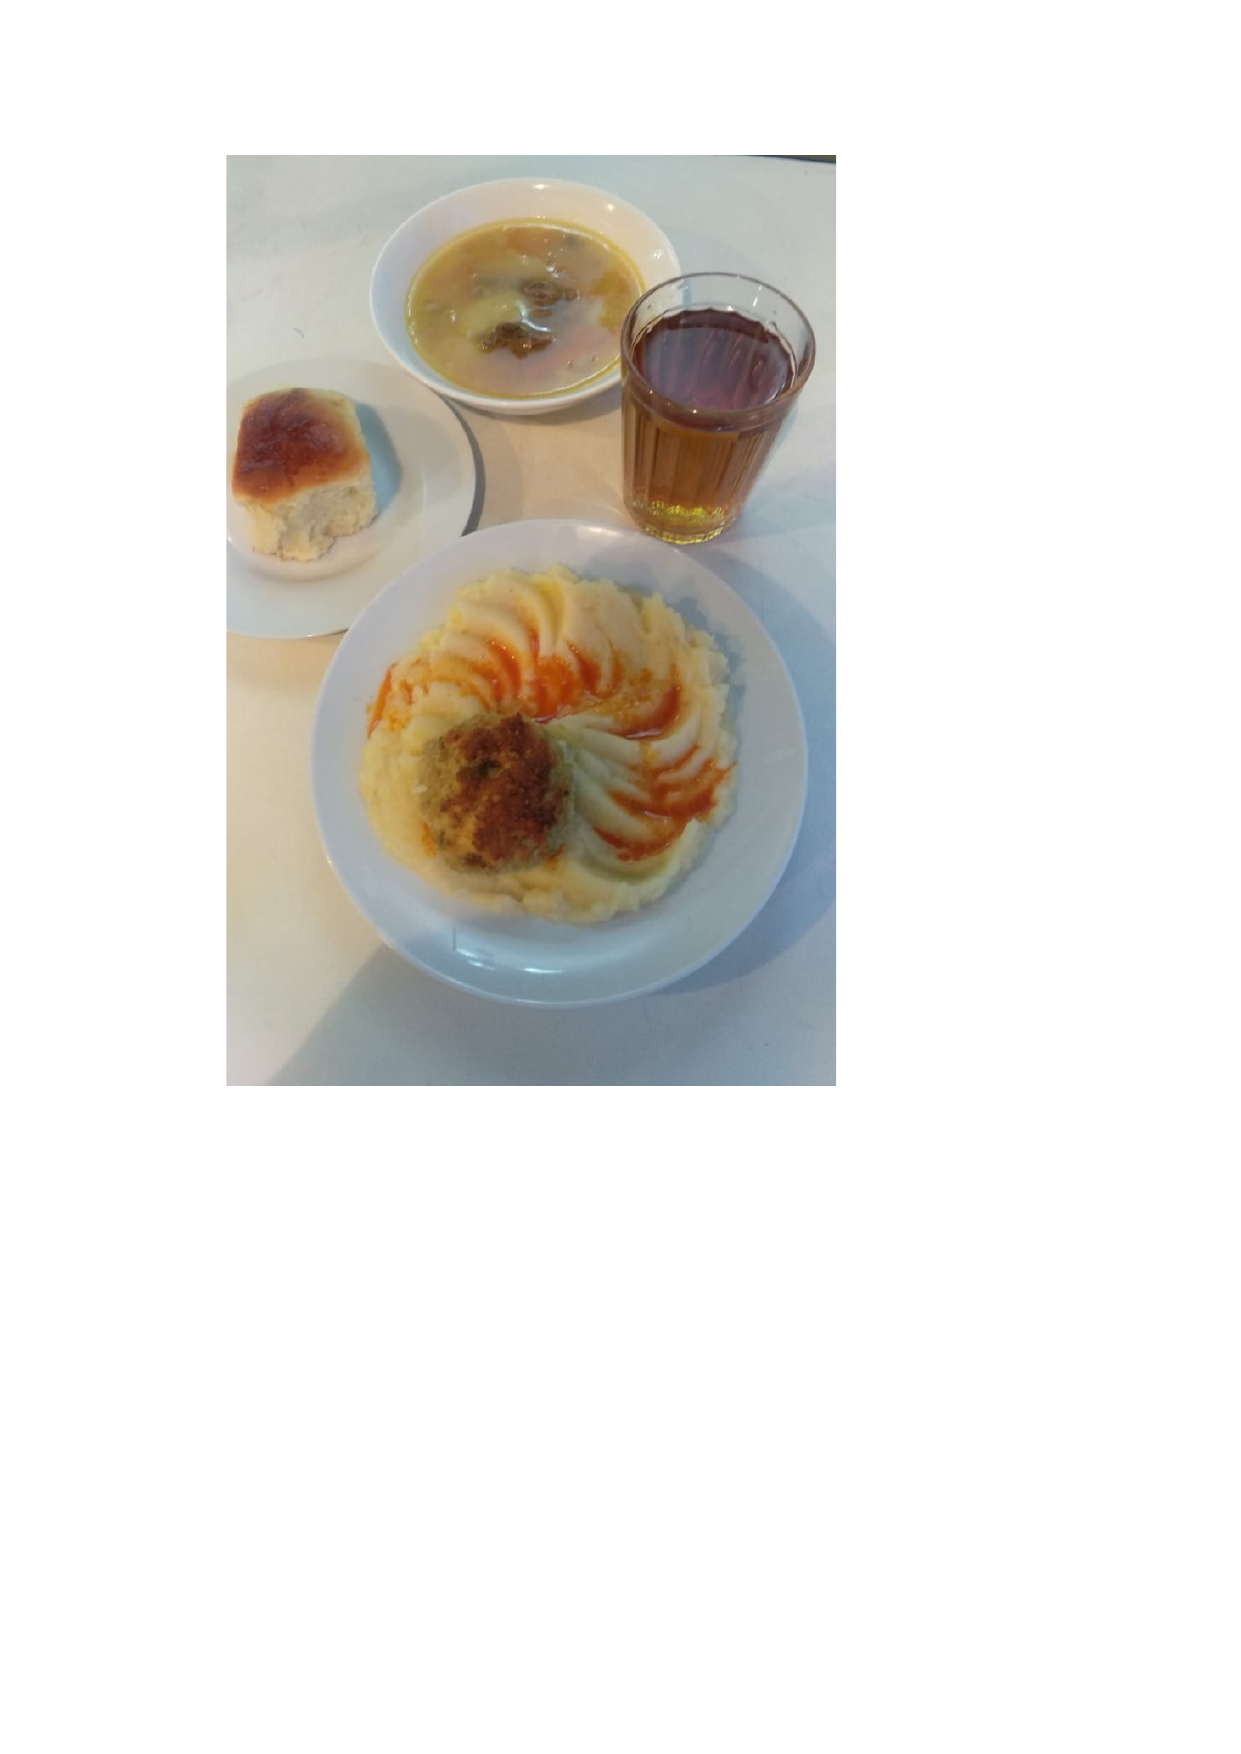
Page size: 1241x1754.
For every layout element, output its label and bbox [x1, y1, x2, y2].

picture [226, 155, 837, 1086]
